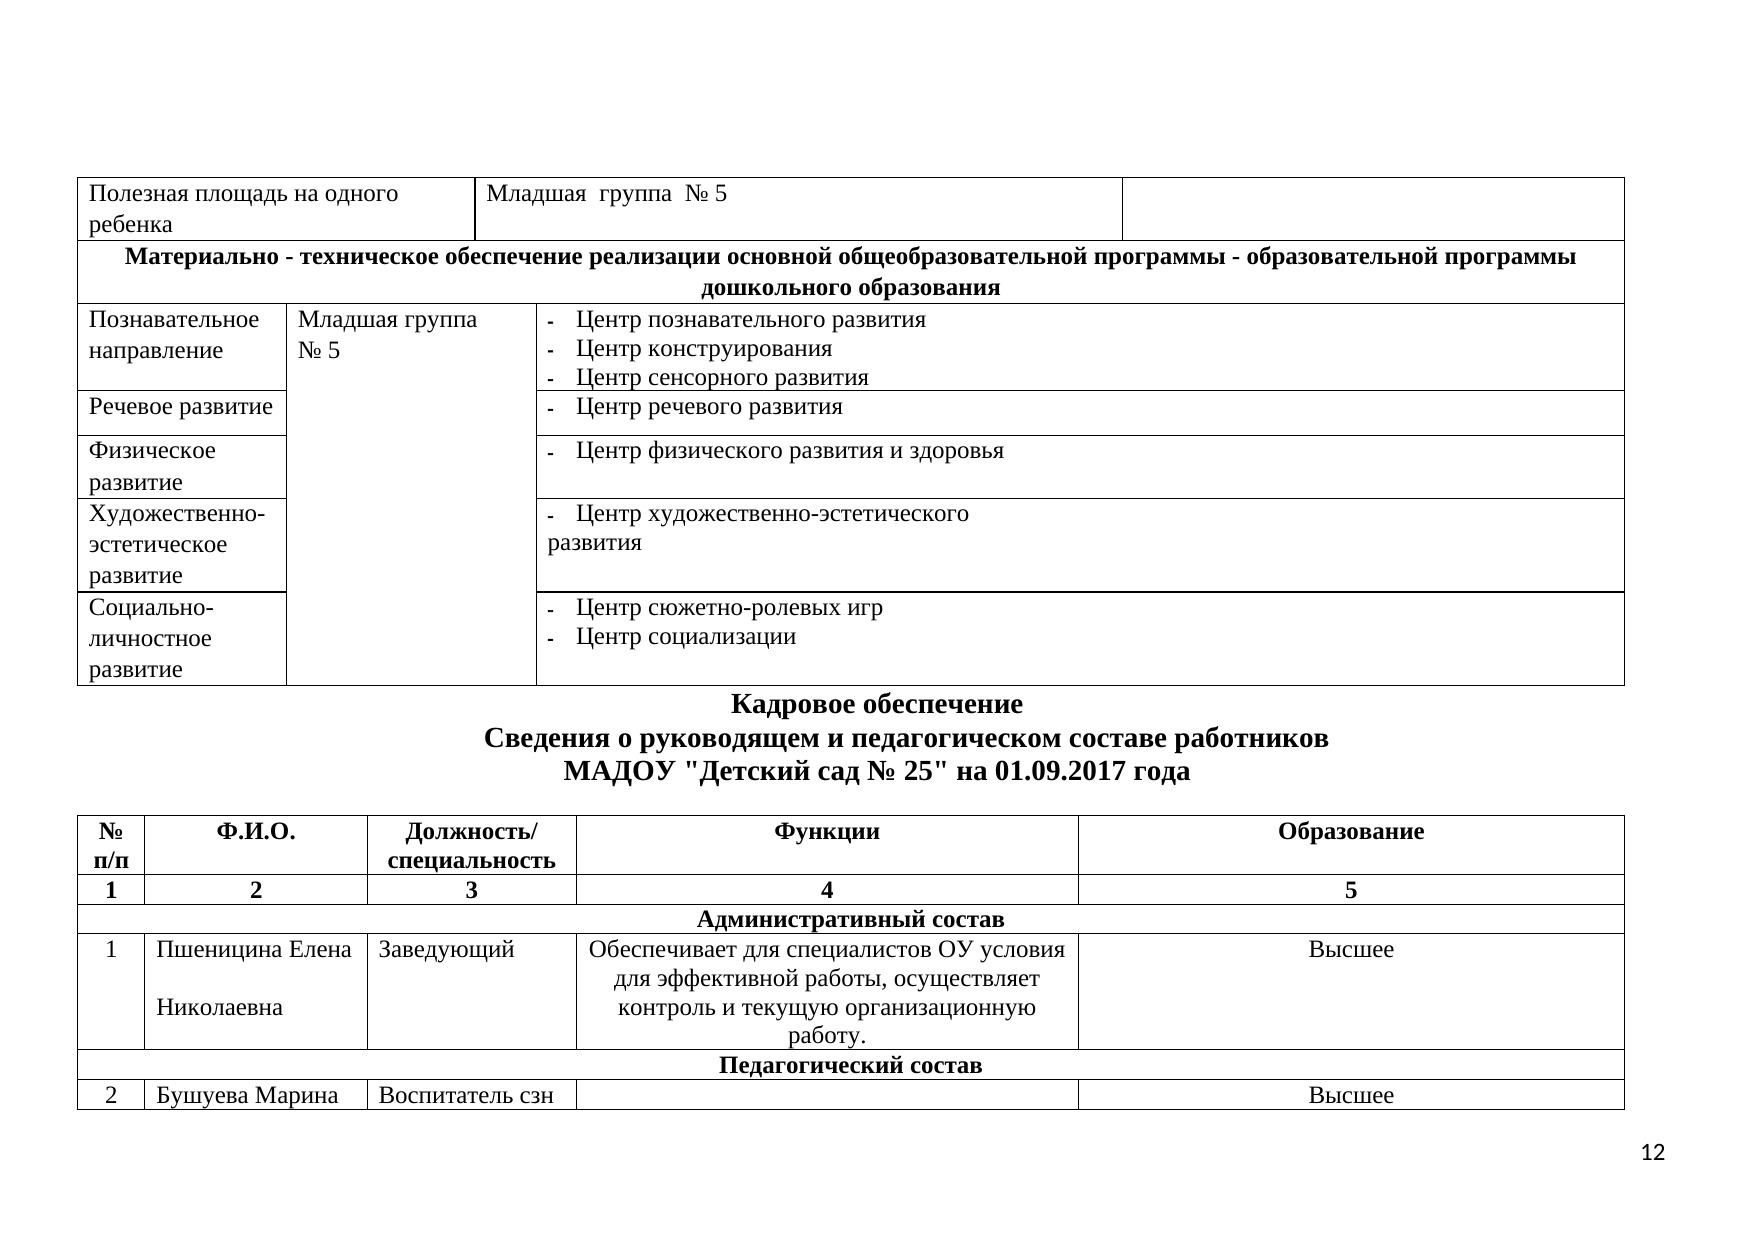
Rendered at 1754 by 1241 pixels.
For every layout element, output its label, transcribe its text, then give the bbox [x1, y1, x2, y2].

table_header Образование [1079, 816, 1624, 874]
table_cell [145, 1080, 367, 1109]
table_cell Материально - техническое обеспечение реализации основной общеобразовательной программы - образовательной программы дошкольного образования [78, 241, 1624, 303]
table_cell Социально-личностное развитие [78, 593, 286, 685]
table_header № п/п [78, 816, 144, 874]
text Сведения о руководящем и педагогическом составе работников МАДОУ "Детский сад № 25" на 01.09.2017 года [89, 720, 1665, 787]
table_cell Центр речевого развития [537, 391, 1624, 434]
table_cell [1123, 178, 1624, 240]
table_cell Высшее [1079, 1080, 1624, 1109]
table_cell [577, 1080, 1078, 1109]
table_cell Заведующий [368, 934, 576, 1049]
table_header Функции [577, 816, 1078, 874]
table_cell Физическое развитие [78, 436, 286, 497]
table_cell Познавательное направление [78, 304, 286, 390]
table_cell 2 [145, 875, 367, 903]
text Кадровое обеспечение [89, 686, 1665, 720]
table_cell Полезная площадь на одного ребенка [78, 178, 474, 240]
table_cell Обеспечивает для специалистов ОУ условия для эффективной работы, осуществляет контроль и текущую организационную работу. [577, 934, 1078, 1049]
table_cell Воспитатель сзн [368, 1080, 576, 1109]
table_cell Административный состав [78, 905, 1624, 933]
table_cell Центр сюжетно-ролевых игр Центр социализации [537, 593, 1624, 685]
table_cell 2 [78, 1080, 144, 1109]
table_header Должность/ специальность [368, 816, 576, 874]
table_cell Младшая группа № 5 [476, 178, 1122, 240]
table_cell Художественно-эстетическое развитие [78, 499, 286, 591]
table_cell 5 [1079, 875, 1624, 903]
table_cell Речевое развитие [78, 391, 286, 434]
table_cell 3 [368, 875, 576, 903]
table_cell Центр художественно-эстетического развития [537, 499, 1624, 591]
table_cell 4 [577, 875, 1078, 903]
table_cell Высшее [1079, 934, 1624, 1049]
table_cell Пшеницина Елена Николаевна [145, 934, 367, 1049]
table_cell Центр физического развития и здоровья [537, 436, 1624, 497]
table_header Ф.И.О. [145, 816, 367, 874]
table_cell 1 [78, 875, 144, 903]
table_cell Педагогический состав [78, 1050, 1624, 1079]
table_cell Центр познавательного развития Центр конструирования Центр сенсорного развития [537, 304, 1624, 390]
table_cell 1 [78, 934, 144, 1049]
table_cell Младшая группа № 5 [287, 304, 536, 685]
